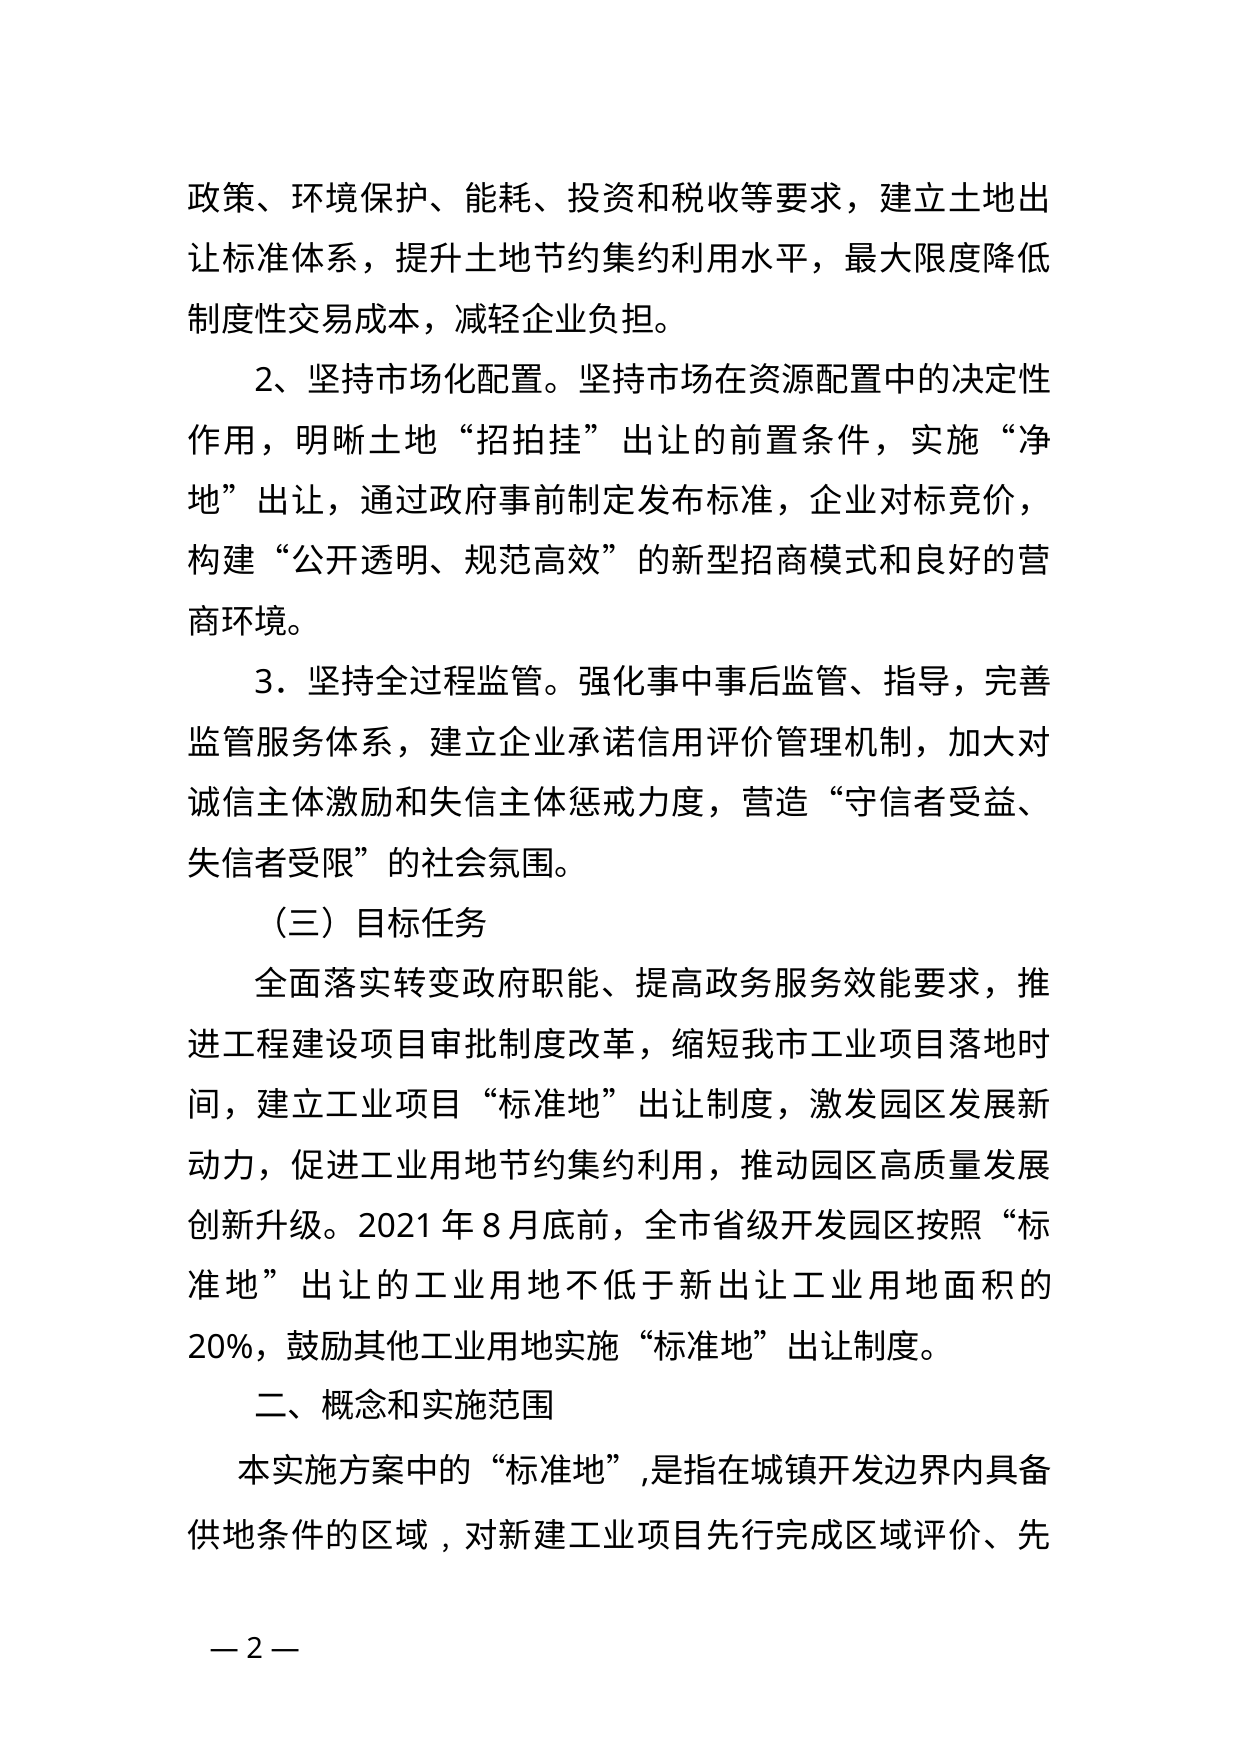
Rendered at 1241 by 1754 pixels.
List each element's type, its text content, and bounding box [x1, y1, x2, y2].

text 3．坚持全过程监管。强化事中事后监管、指导，完善监管服务体系，建立企业承诺信用评价管理机制，加大对诚信主体激励和失信主体惩戒力度，营造“守信者受益、失信者受限”的社会氛围。 [187, 645, 1053, 887]
text 全面落实转变政府职能、提高政务服务效能要求，推进工程建设项目审批制度改革，缩短我市工业项目落地时间，建立工业项目“标准地”出让制度，激发园区发展新动力，促进工业用地节约集约利用，推动园区高质量发展、创新升级。2021年8月底前，全市省级开发园区按照“标准地”出让的工业用地不低于新出让工业用地面积的20%，鼓励其他工业用地实施“标准地”出让制度。 [187, 947, 1053, 1370]
text 二、概念和实施范围 [187, 1370, 1053, 1435]
text 2、坚持市场化配置。坚持市场在资源配置中的决定性作用，明晰土地“招拍挂”出让的前置条件，实施“净地”出让，通过政府事前制定发布标准，企业对标竞价，构建“公开透明、规范高效”的新型招商模式和良好的营商环境。 [187, 343, 1053, 645]
text （三）目标任务 [187, 887, 1053, 947]
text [187, 162, 1053, 343]
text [187, 1435, 1053, 1565]
